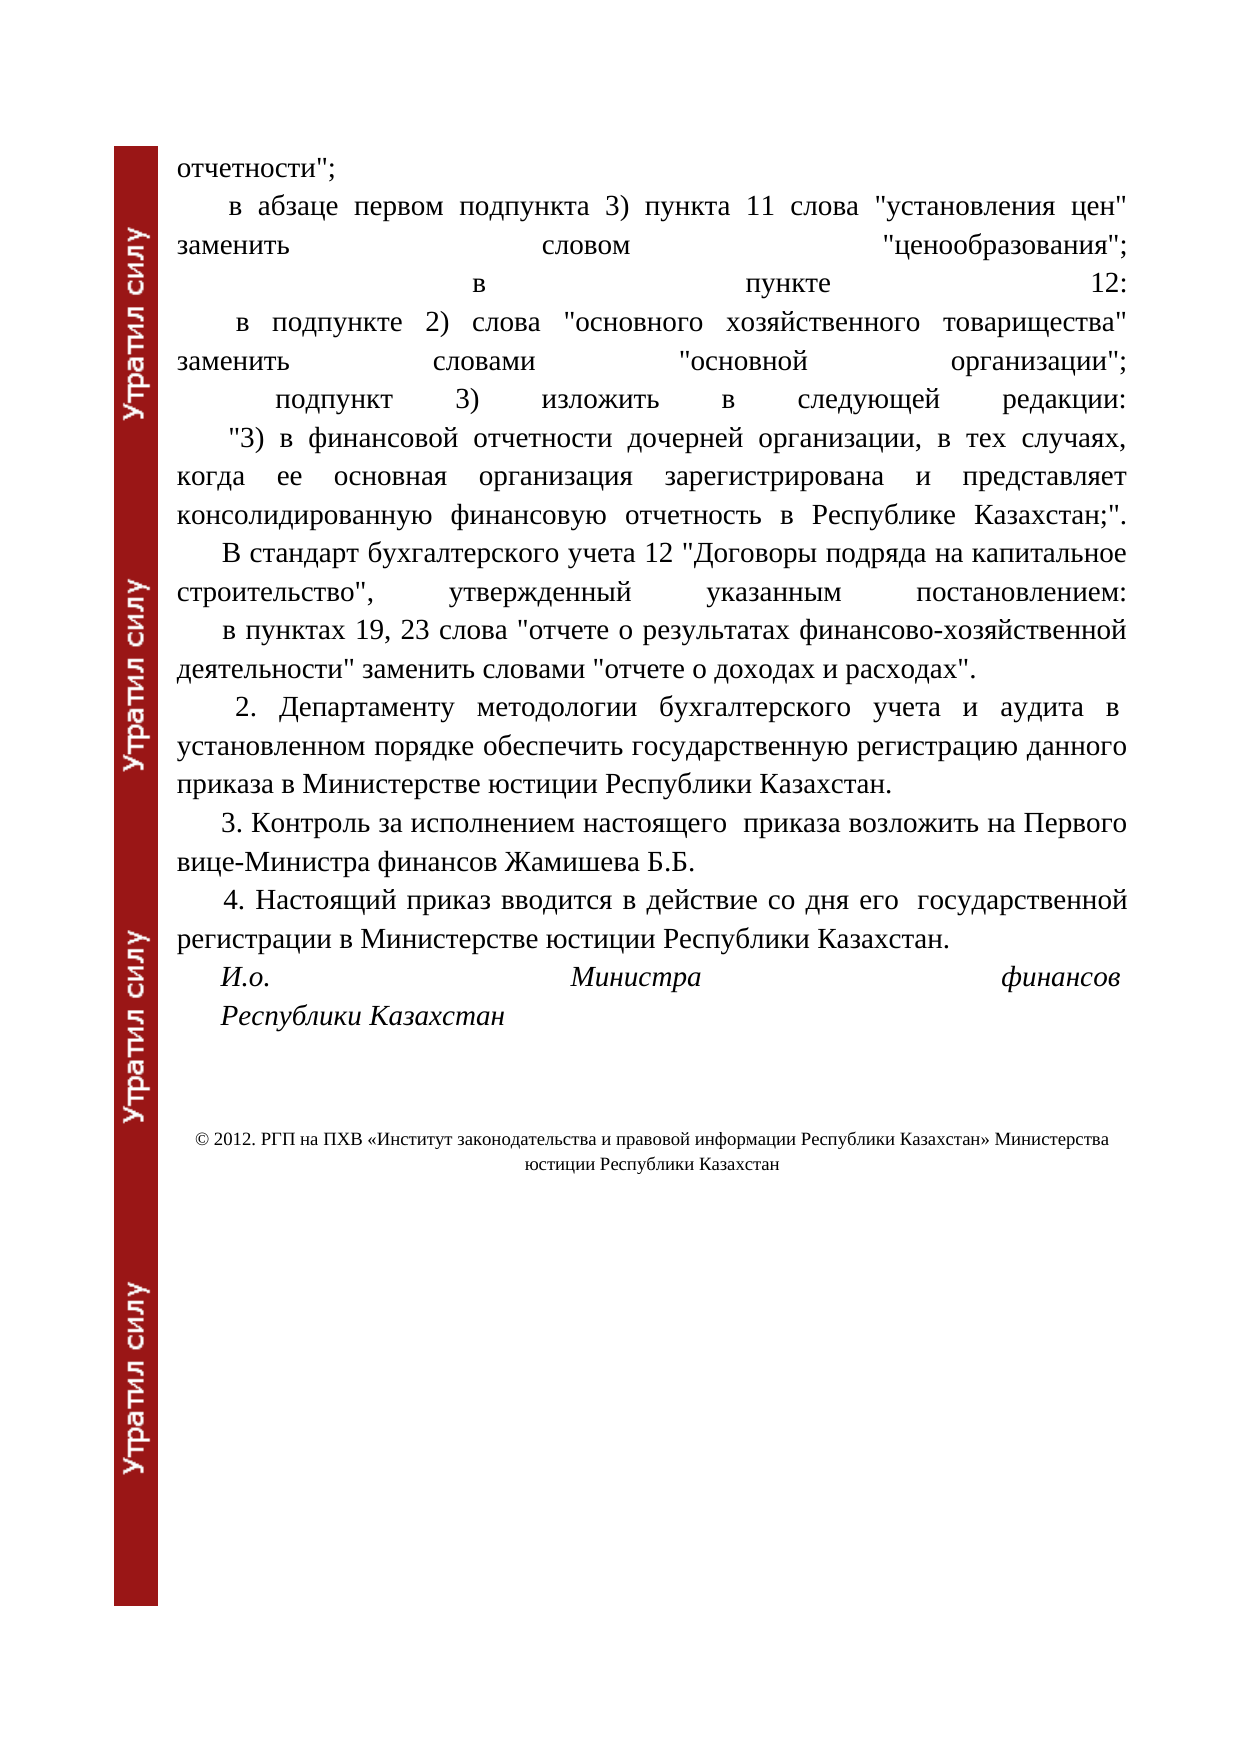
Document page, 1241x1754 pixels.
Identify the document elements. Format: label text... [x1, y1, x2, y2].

picture [114, 1174, 158, 1606]
picture [114, 954, 158, 959]
text 3. Контроль за исполнением настоящего приказа возложить на Первого вице-Министра финансов Жамишева Б.Б. [112, 805, 1128, 877]
picture [114, 146, 158, 150]
picture [114, 877, 158, 882]
text © 2012. РГП на ПХВ «Институт законодательства и правовой информации Республики Казахстан» Министерства юстиции Республики Казахстан [112, 1128, 1128, 1174]
text 4. Настоящий приказ вводится в действие со дня его государственной регистрации в Министерстве юстиции Республики Казахстан. [112, 882, 1128, 954]
text 2. Департаменту методологии бухгалтерского учета и аудита в установленном порядке обеспечить государственную регистрацию данного приказа в Министерстве юстиции Республики Казахстан. [112, 689, 1128, 800]
picture [114, 800, 158, 805]
picture [114, 684, 158, 689]
text И.о. Министра финансов Республики Казахстан [112, 959, 1128, 1031]
picture [114, 1031, 158, 1128]
